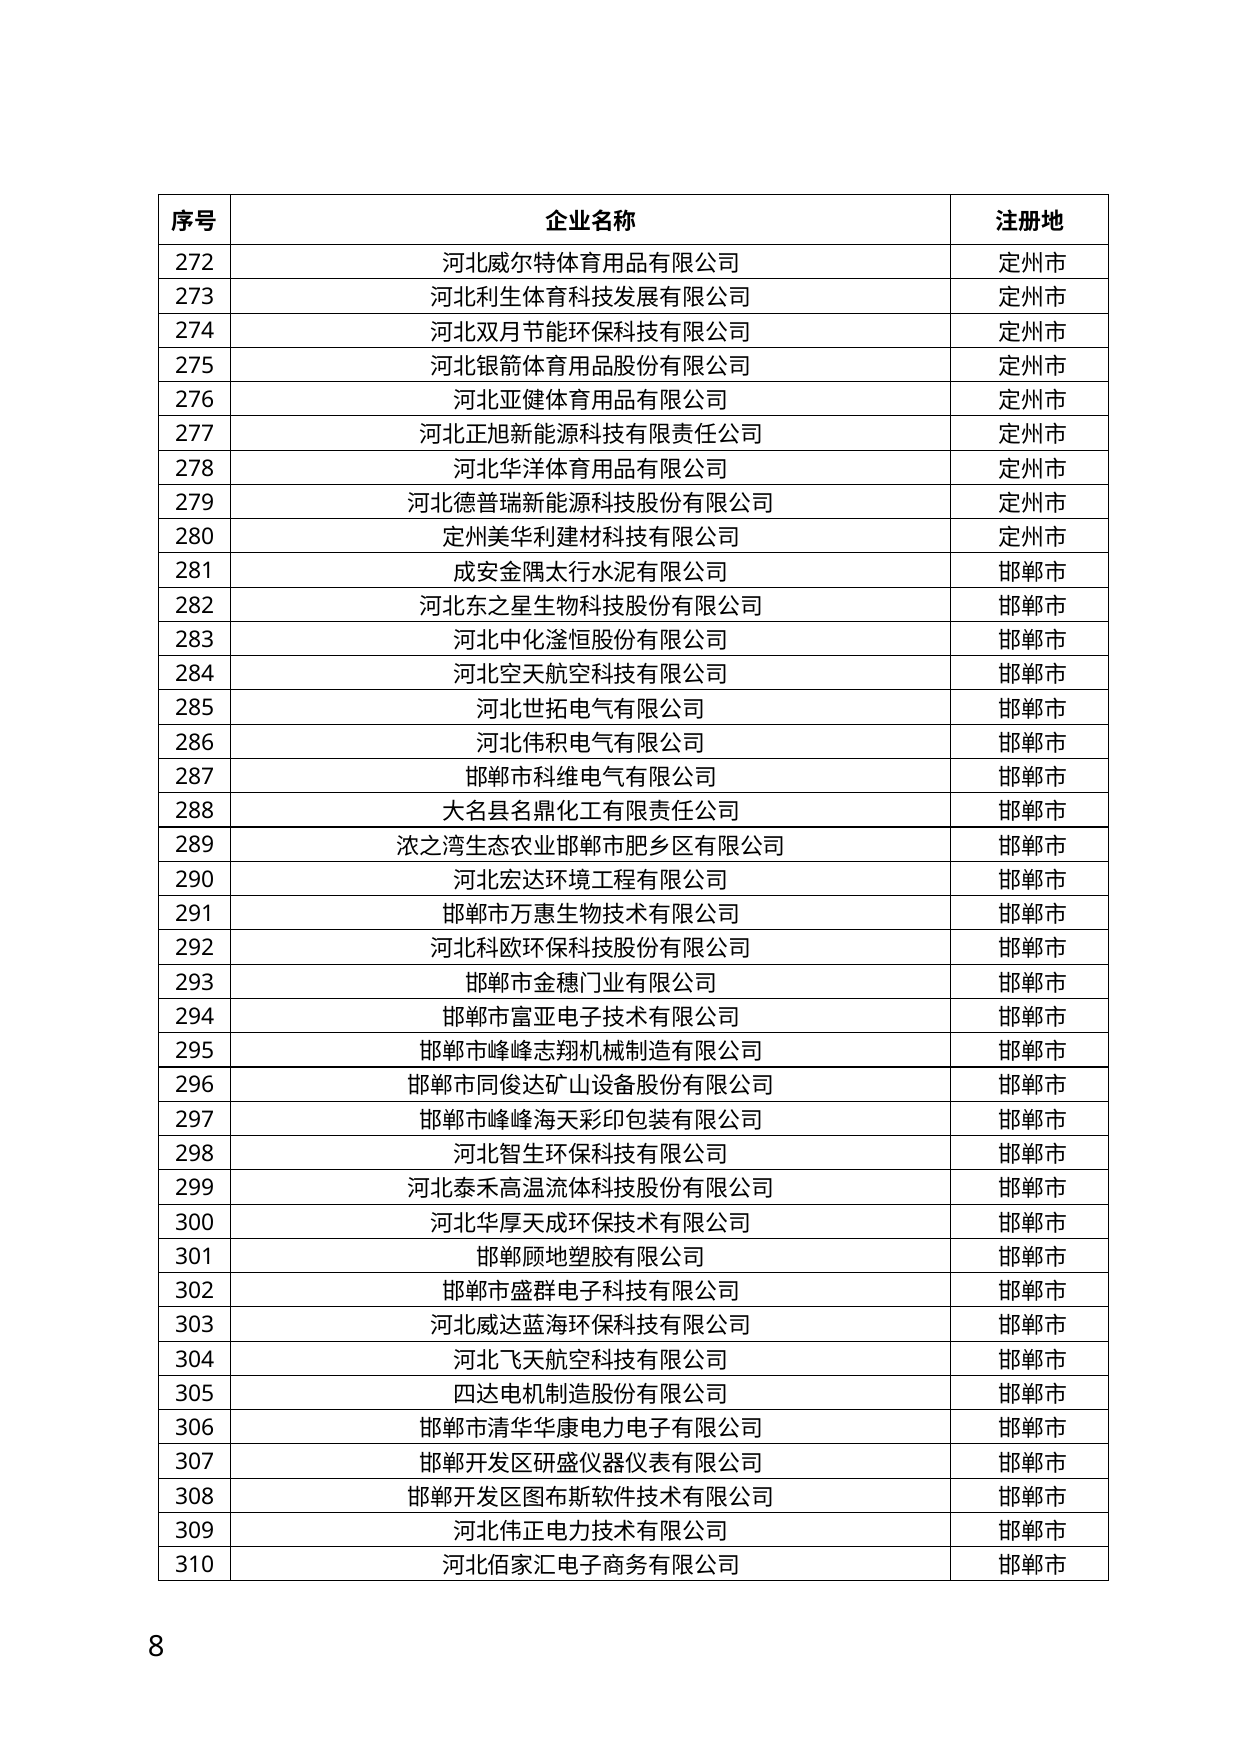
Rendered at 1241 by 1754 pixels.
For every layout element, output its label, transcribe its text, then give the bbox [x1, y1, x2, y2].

table_cell 307 [159, 1444, 230, 1478]
table_cell 定州市 [951, 485, 1108, 518]
table_cell 邯郸市同俊达矿山设备股份有限公司 [231, 1068, 950, 1101]
table_cell 四达电机制造股份有限公司 [231, 1376, 950, 1409]
table_cell 邯郸市 [951, 793, 1108, 826]
table_cell 309 [159, 1513, 230, 1546]
table_cell 邯郸市 [951, 1033, 1108, 1066]
table_cell 邯郸开发区图布斯软件技术有限公司 [231, 1479, 950, 1512]
table_cell 邯郸市万惠生物技术有限公司 [231, 896, 950, 929]
table_cell 邯郸市富亚电子技术有限公司 [231, 999, 950, 1032]
table_cell 294 [159, 999, 230, 1032]
table_cell 277 [159, 416, 230, 449]
table_cell 河北伟积电气有限公司 [231, 725, 950, 758]
table_cell 河北双月节能环保科技有限公司 [231, 314, 950, 347]
table_cell 邯郸市 [951, 1102, 1108, 1135]
table_cell 邯郸市 [951, 1410, 1108, 1443]
table_cell 河北华厚天成环保技术有限公司 [231, 1205, 950, 1238]
table_header 企业名称 [231, 195, 950, 244]
table_cell 邯郸市峰峰海天彩印包装有限公司 [231, 1102, 950, 1135]
table_cell 邯郸市 [951, 1170, 1108, 1203]
table_cell 304 [159, 1342, 230, 1375]
table_cell 283 [159, 622, 230, 655]
table_cell 298 [159, 1136, 230, 1169]
table_cell 河北伟正电力技术有限公司 [231, 1513, 950, 1546]
table_cell 大名县名鼎化工有限责任公司 [231, 793, 950, 826]
table_cell 河北智生环保科技有限公司 [231, 1136, 950, 1169]
table_cell 邯郸市 [951, 759, 1108, 792]
table_cell 浓之湾生态农业邯郸市肥乡区有限公司 [231, 828, 950, 861]
table_cell 290 [159, 862, 230, 895]
table_cell 邯郸市 [951, 1273, 1108, 1306]
table_cell 300 [159, 1205, 230, 1238]
table_cell 定州市 [951, 245, 1108, 278]
table_cell 邯郸市 [951, 1479, 1108, 1512]
table_cell 303 [159, 1307, 230, 1341]
table_cell 280 [159, 519, 230, 552]
table_cell 河北泰禾高温流体科技股份有限公司 [231, 1170, 950, 1203]
table_cell 邯郸市 [951, 588, 1108, 621]
table_cell 河北宏达环境工程有限公司 [231, 862, 950, 895]
table_cell 邯郸市 [951, 1547, 1108, 1580]
table_cell 邯郸市 [951, 1342, 1108, 1375]
table_cell 邯郸市 [951, 1068, 1108, 1101]
table_cell 邯郸市 [951, 1307, 1108, 1341]
table_cell 河北空天航空科技有限公司 [231, 656, 950, 689]
table_cell 274 [159, 314, 230, 347]
table_header 序号 [159, 195, 230, 244]
table_cell 河北华洋体育用品有限公司 [231, 451, 950, 484]
table_cell 301 [159, 1239, 230, 1272]
table_cell 288 [159, 793, 230, 826]
table_cell 295 [159, 1033, 230, 1066]
table_cell 275 [159, 348, 230, 381]
table_cell 邯郸市峰峰志翔机械制造有限公司 [231, 1033, 950, 1066]
table_cell 定州市 [951, 451, 1108, 484]
table_cell 定州市 [951, 348, 1108, 381]
table_cell 邯郸市 [951, 1376, 1108, 1409]
table_cell 河北飞天航空科技有限公司 [231, 1342, 950, 1375]
table_cell 定州市 [951, 382, 1108, 415]
table_cell 河北正旭新能源科技有限责任公司 [231, 416, 950, 449]
table_cell 邯郸市 [951, 828, 1108, 861]
table_cell 邯郸市 [951, 896, 1108, 929]
table_cell 285 [159, 690, 230, 724]
table_cell 邯郸市 [951, 725, 1108, 758]
table_cell 河北威尔特体育用品有限公司 [231, 245, 950, 278]
table_cell 296 [159, 1068, 230, 1101]
table_cell 邯郸市 [951, 965, 1108, 998]
table_cell 278 [159, 451, 230, 484]
table_cell 308 [159, 1479, 230, 1512]
table_cell 邯郸市 [951, 862, 1108, 895]
table_cell 272 [159, 245, 230, 278]
table_cell 310 [159, 1547, 230, 1580]
table_cell 河北威达蓝海环保科技有限公司 [231, 1307, 950, 1341]
table_cell 邯郸市 [951, 656, 1108, 689]
table_cell 河北中化滏恒股份有限公司 [231, 622, 950, 655]
table_cell 305 [159, 1376, 230, 1409]
table_cell 292 [159, 930, 230, 963]
table_cell 定州市 [951, 416, 1108, 449]
table_cell 289 [159, 828, 230, 861]
table_cell 邯郸市清华华康电力电子有限公司 [231, 1410, 950, 1443]
table_cell 293 [159, 965, 230, 998]
table_cell 291 [159, 896, 230, 929]
table_cell 河北银箭体育用品股份有限公司 [231, 348, 950, 381]
table_cell 281 [159, 553, 230, 587]
table_cell 299 [159, 1170, 230, 1203]
table_cell 279 [159, 485, 230, 518]
table_cell 284 [159, 656, 230, 689]
table_cell 邯郸顾地塑胶有限公司 [231, 1239, 950, 1272]
table_cell 邯郸市金穗门业有限公司 [231, 965, 950, 998]
table_cell 邯郸市 [951, 690, 1108, 724]
table_cell 276 [159, 382, 230, 415]
table_cell 287 [159, 759, 230, 792]
table_cell 邯郸市 [951, 930, 1108, 963]
table_cell 河北世拓电气有限公司 [231, 690, 950, 724]
table_cell 定州美华利建材科技有限公司 [231, 519, 950, 552]
table_cell 273 [159, 279, 230, 312]
table_cell 邯郸市 [951, 1444, 1108, 1478]
table_cell 河北利生体育科技发展有限公司 [231, 279, 950, 312]
table_cell 286 [159, 725, 230, 758]
table_cell 定州市 [951, 314, 1108, 347]
table_cell 邯郸市 [951, 1513, 1108, 1546]
table_cell 成安金隅太行水泥有限公司 [231, 553, 950, 587]
table_cell 河北科欧环保科技股份有限公司 [231, 930, 950, 963]
table_cell 306 [159, 1410, 230, 1443]
table_cell 邯郸市盛群电子科技有限公司 [231, 1273, 950, 1306]
table_cell 河北德普瑞新能源科技股份有限公司 [231, 485, 950, 518]
table_cell 邯郸开发区研盛仪器仪表有限公司 [231, 1444, 950, 1478]
table_cell 邯郸市科维电气有限公司 [231, 759, 950, 792]
table_cell 邯郸市 [951, 553, 1108, 587]
table_cell 河北佰家汇电子商务有限公司 [231, 1547, 950, 1580]
table_cell 邯郸市 [951, 622, 1108, 655]
table_cell 邯郸市 [951, 999, 1108, 1032]
table_cell 282 [159, 588, 230, 621]
table_cell 河北亚健体育用品有限公司 [231, 382, 950, 415]
table_cell 297 [159, 1102, 230, 1135]
table_cell 邯郸市 [951, 1239, 1108, 1272]
table_cell 定州市 [951, 279, 1108, 312]
table_cell 302 [159, 1273, 230, 1306]
table_cell 邯郸市 [951, 1205, 1108, 1238]
table_cell 邯郸市 [951, 1136, 1108, 1169]
table_cell 定州市 [951, 519, 1108, 552]
table_cell 河北东之星生物科技股份有限公司 [231, 588, 950, 621]
table_header 注册地 [951, 195, 1108, 244]
